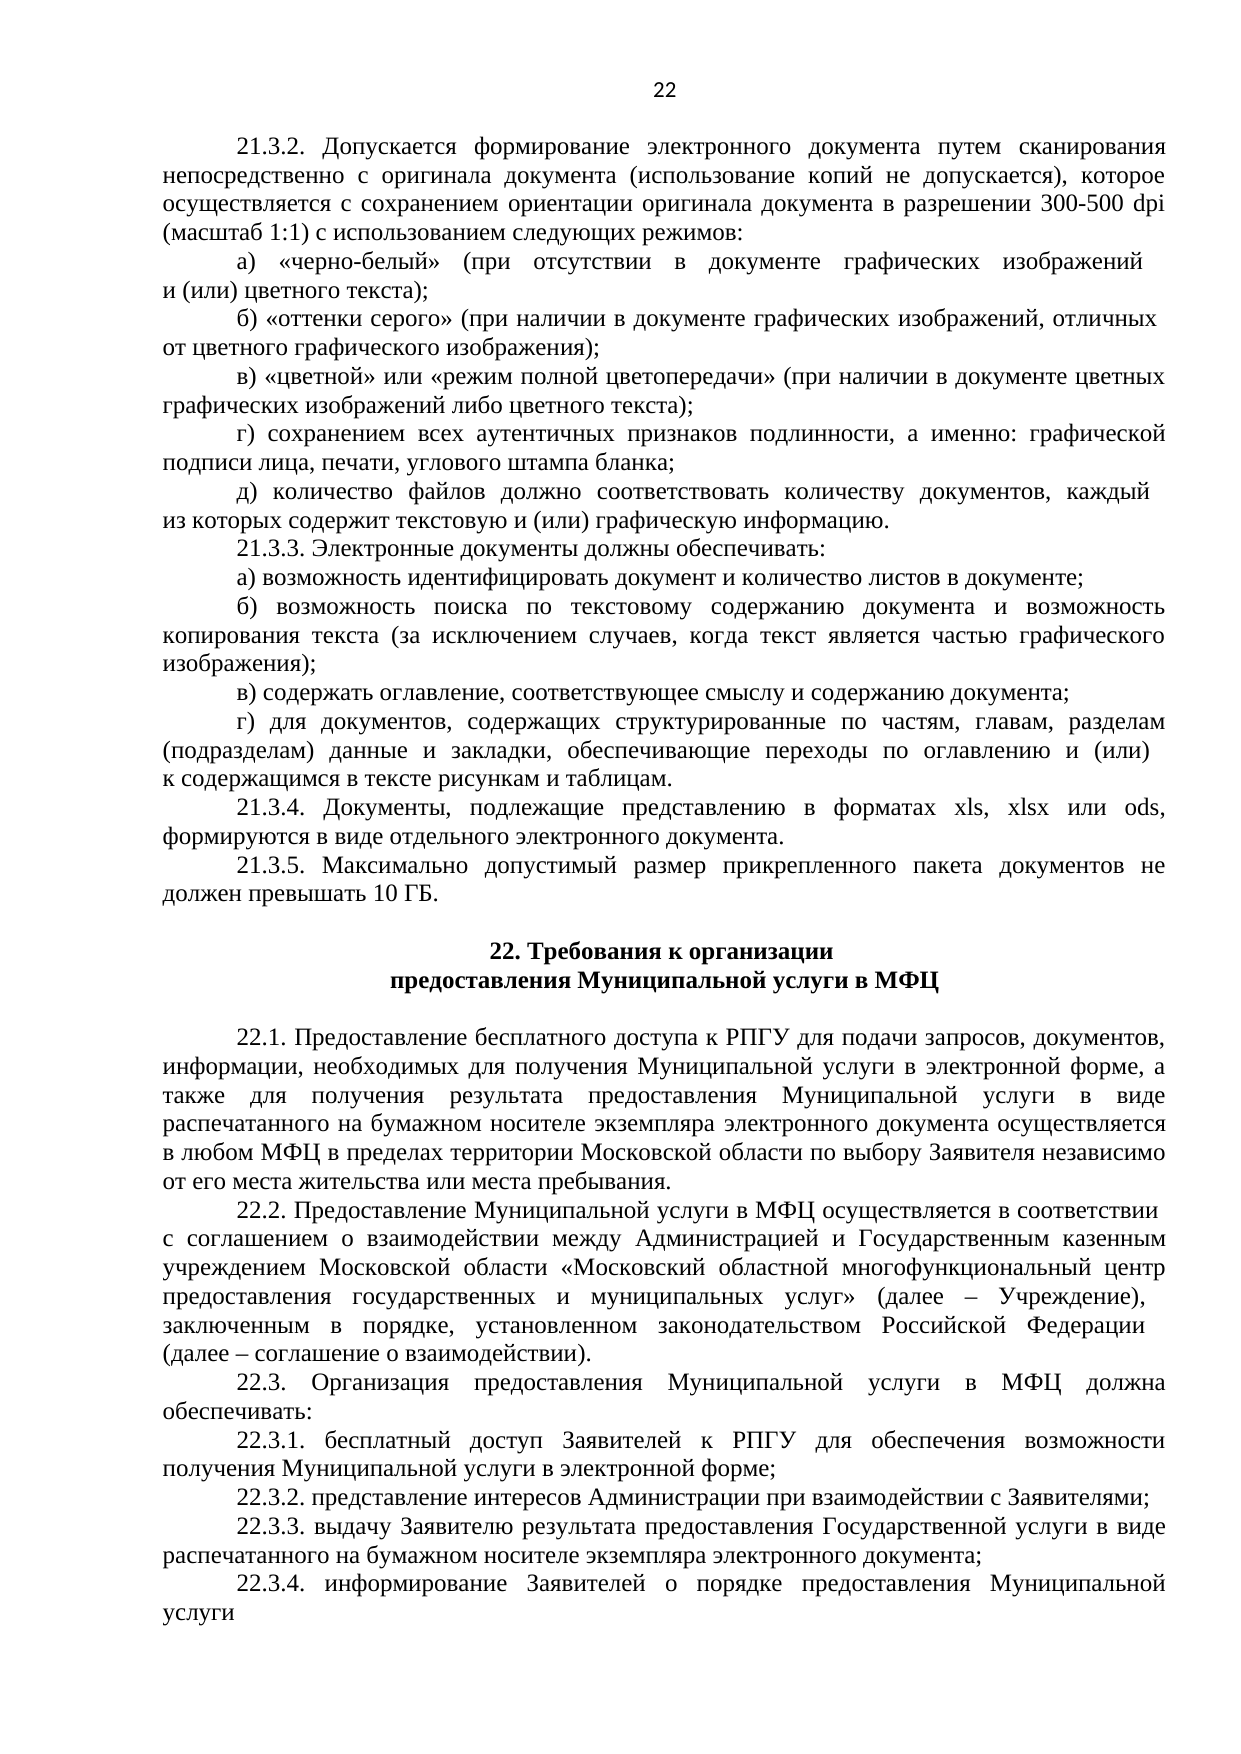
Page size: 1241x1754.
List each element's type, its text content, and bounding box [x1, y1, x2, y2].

list 21.3.5. Максимально допустимый размер прикрепленного пакета документов не должен превышать 10 ГБ. [162, 850, 1166, 907]
list в) «цветной» или «режим полной цветопередачи» (при наличии в документе цветных графических изображений либо цветного текста); [162, 361, 1166, 418]
list г) сохранением всех аутентичных признаков подлинности, а именно: графической подписи лица, печати, углового штампа бланка; [162, 418, 1166, 476]
list д) количество файлов должно соответствовать количеству документов, каждый из которых содержит текстовую и (или) графическую информацию. [162, 476, 1166, 533]
list 21.3.2. Допускается формирование электронного документа путем сканирования непосредственно с оригинала документа (использование копий не допускается), которое осуществляется с сохранением ориентации оригинала документа в разрешении 300-500 dpi (масштаб 1:1) с использованием следующих режимов: [162, 131, 1166, 246]
list 22.2. Предоставление Муниципальной услуги в МФЦ осуществляется в соответствии с соглашением о взаимодействии между Администрацией и Государственным казенным учреждением Московской области «Московский областной многофункциональный центр предоставления государственных и муниципальных услуг» (далее – Учреждение), заключенным в порядке, установленном законодательством Российской Федерации (далее – соглашение о взаимодействии). [162, 1195, 1166, 1367]
list а) «черно-белый» (при отсутствии в документе графических изображений и (или) цветного текста); [162, 246, 1166, 303]
list а) возможность идентифицировать документ и количество листов в документе; [162, 562, 1166, 591]
list 21.3.4. Документы, подлежащие представлению в форматах xls, xlsx или ods, формируются в виде отдельного электронного документа. [162, 792, 1166, 850]
text 22.3.1. бесплатный доступ Заявителей к РПГУ для обеспечения возможности получения Муниципальной услуги в электронной форме; [162, 1425, 1166, 1482]
text 22. Требования к организации предоставления Муниципальной услуги в МФЦ [162, 936, 1166, 993]
list б) возможность поиска по текстовому содержанию документа и возможность копирования текста (за исключением случаев, когда текст является частью графического изображения); [162, 591, 1166, 677]
list в) содержать оглавление, соответствующее смыслу и содержанию документа; [162, 677, 1166, 706]
list г) для документов, содержащих структурированные по частям, главам, разделам (подразделам) данные и закладки, обеспечивающие переходы по оглавлению и (или) к содержащимся в тексте рисункам и таблицам. [162, 706, 1166, 792]
list б) «оттенки серого» (при наличии в документе графических изображений, отличных от цветного графического изображения); [162, 303, 1166, 361]
list 22.1. Предоставление бесплатного доступа к РПГУ для подачи запросов, документов, информации, необходимых для получения Муниципальной услуги в электронной форме, а также для получения результата предоставления Муниципальной услуги в виде распечатанного на бумажном носителе экземпляра электронного документа осуществляется в любом МФЦ в пределах территории Московской области по выбору Заявителя независимо от его места жительства или места пребывания. [162, 1022, 1166, 1195]
text 22.3.3. выдачу Заявителю результата предоставления Государственной услуги в виде распечатанного на бумажном носителе экземпляра электронного документа; [162, 1511, 1166, 1568]
text 22.3.2. представление интересов Администрации при взаимодействии с Заявителями; [162, 1482, 1166, 1511]
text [162, 1568, 1166, 1626]
text 22.3. Организация предоставления Муниципальной услуги в МФЦ должна обеспечивать: [162, 1367, 1166, 1425]
list 21.3.3. Электронные документы должны обеспечивать: [162, 533, 1166, 562]
